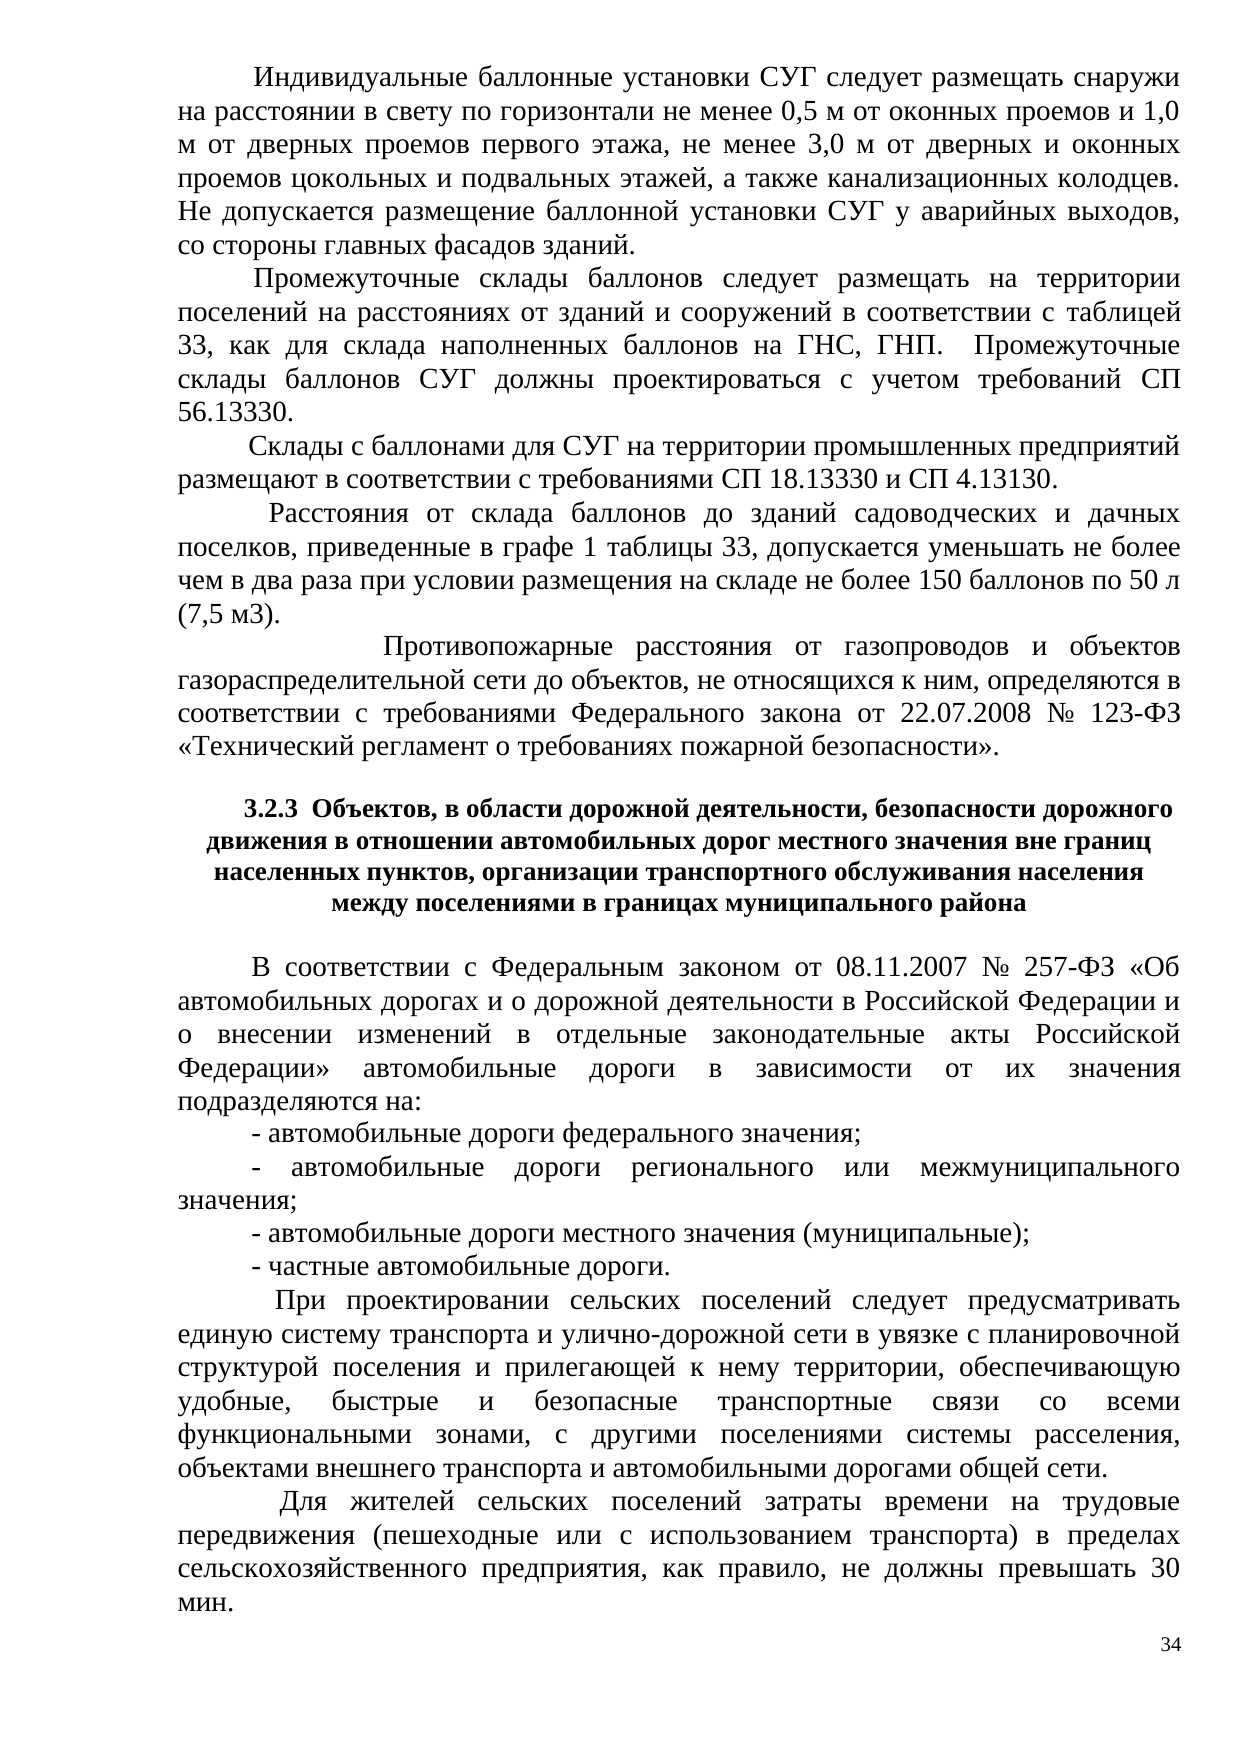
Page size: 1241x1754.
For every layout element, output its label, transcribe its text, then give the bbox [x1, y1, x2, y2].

text - автомобильные дороги регионального или межмуниципального значения; [177, 1149, 1181, 1216]
text Противопожарные расстояния от газопроводов и объектов газораспределительной сети до объектов, не относящихся к ним, определяются в соответствии с требованиями Федерального закона от 22.07.2008 № 123-ФЗ «Технический регламент о требованиях пожарной безопасности». [177, 629, 1181, 762]
text Промежуточные склады баллонов следует размещать на территории поселений на расстояниях от зданий и сооружений в соответствии с таблицей 33, как для склада наполненных баллонов на ГНС, ГНП. Промежуточные склады баллонов СУГ должны проектироваться с учетом требований СП 56.13330. [177, 260, 1181, 428]
text - частные автомобильные дороги. [177, 1249, 1181, 1282]
text - автомобильные дороги местного значения (муниципальные); [177, 1216, 1181, 1249]
text Расстояния от склада баллонов до зданий садоводческих и дачных поселков, приведенные в графе 1 таблицы 33, допускается уменьшать не более чем в два раза при условии размещения на складе не более 150 баллонов по 50 л (7,5 м3). [177, 495, 1181, 629]
text В соответствии с Федеральным законом от 08.11.2007 № 257-ФЗ «Об автомобильных дорогах и о дорожной деятельности в Российской Федерации и о внесении изменений в отдельные законодательные акты Российской Федерации» автомобильные дороги в зависимости от их значения подразделяются на: [177, 950, 1181, 1116]
text - автомобильные дороги федерального значения; [177, 1116, 1181, 1149]
text 3.2.3 Объектов, в области дорожной деятельности, безопасности дорожного движения в отношении автомобильных дорог местного значения вне границ населенных пунктов, организации транспортного обслуживания населения между поселениями в границах муниципального района [177, 793, 1181, 917]
text При проектировании сельских поселений следует предусматривать единую систему транспорта и улично-дорожной сети в увязке с планировочной структурой поселения и прилегающей к нему территории, обеспечивающую удобные, быстрые и безопасные транспортные связи со всеми функциональными зонами, с другими поселениями системы расселения, объектами внешнего транспорта и автомобильными дорогами общей сети. [177, 1282, 1181, 1483]
text Индивидуальные баллонные установки СУГ следует размещать снаружи на расстоянии в свету по горизонтали не менее 0,5 м от оконных проемов и 1,0 м от дверных проемов первого этажа, не менее 3,0 м от дверных и оконных проемов цокольных и подвальных этажей, а также канализационных колодцев. Не допускается размещение баллонной установки СУГ у аварийных выходов, со стороны главных фасадов зданий. [177, 59, 1181, 260]
text Для жителей сельских поселений затраты времени на трудовые передвижения (пешеходные или с использованием транспорта) в пределах сельскохозяйственного предприятия, как правило, не должны превышать 30 мин. [177, 1483, 1181, 1618]
text Склады с баллонами для СУГ на территории промышленных предприятий размещают в соответствии с требованиями СП 18.13330 и СП 4.13130. [177, 428, 1181, 495]
